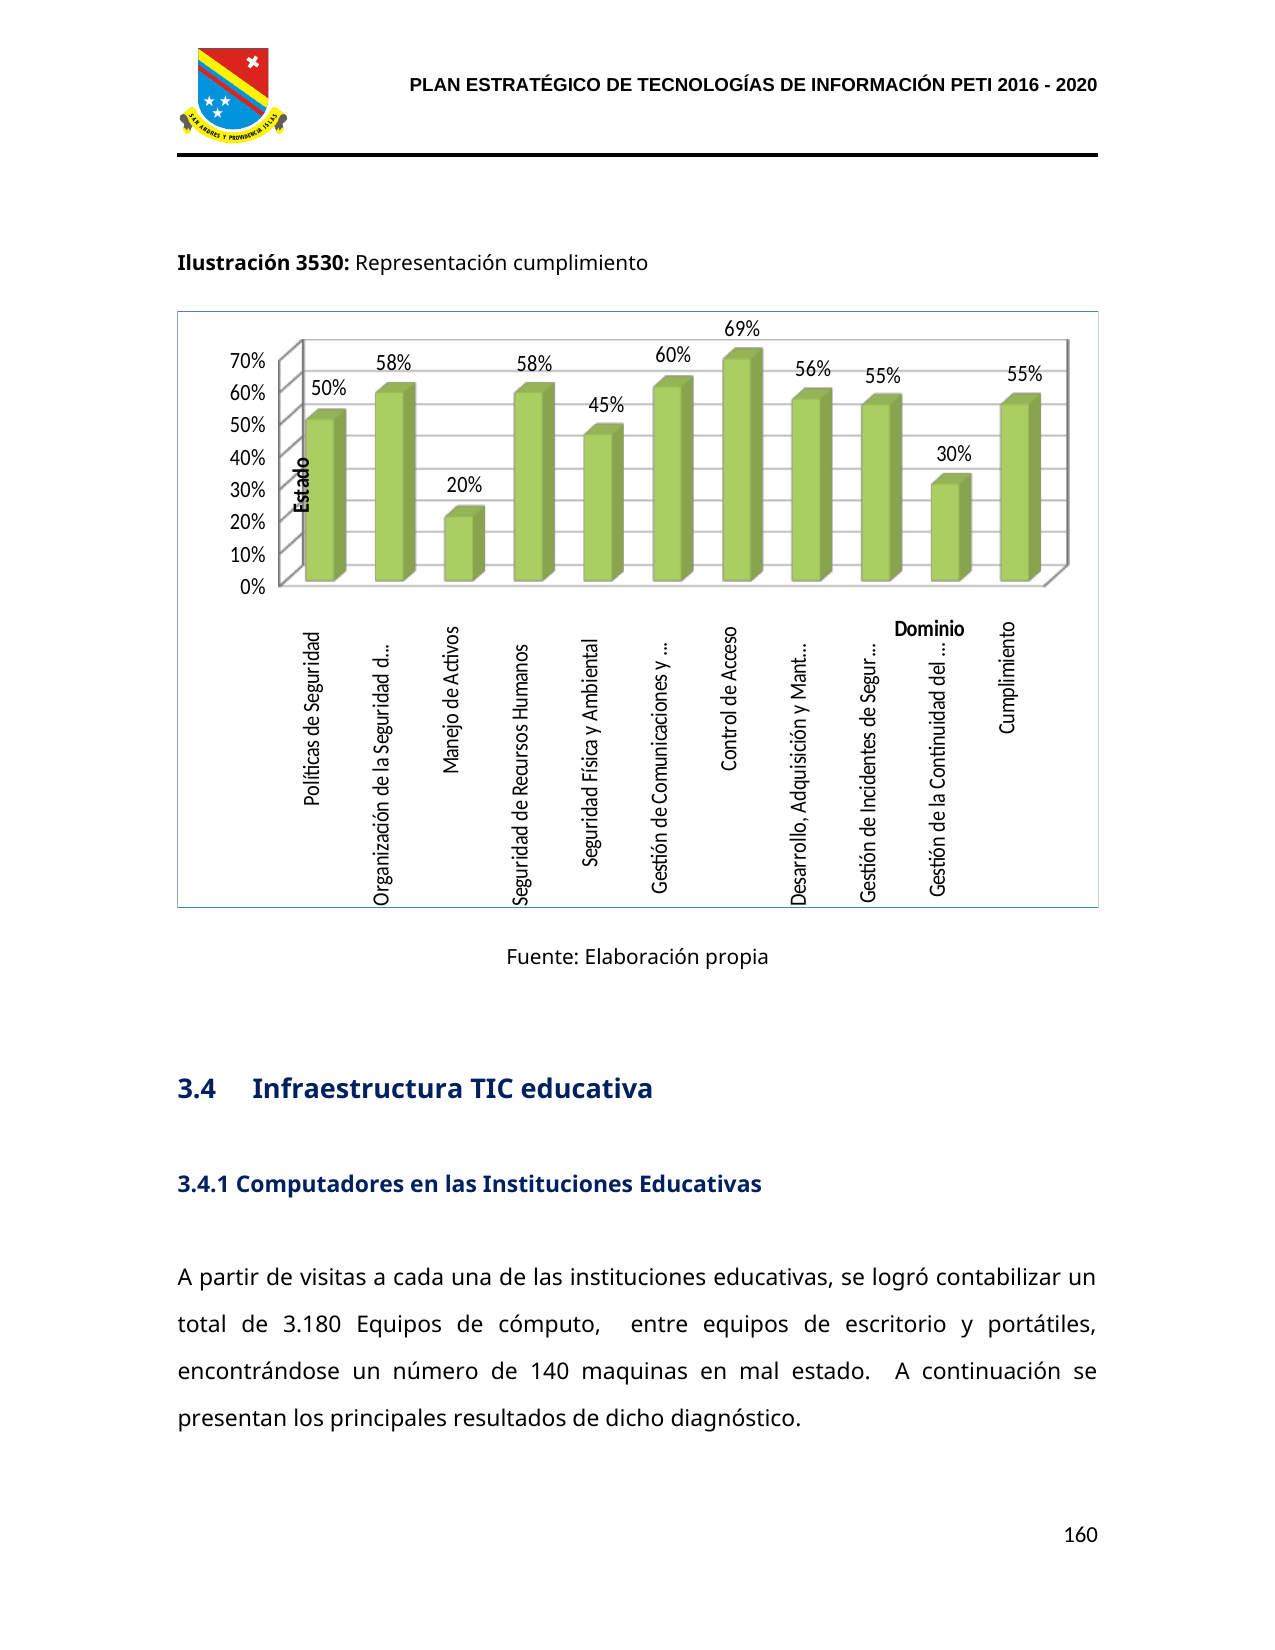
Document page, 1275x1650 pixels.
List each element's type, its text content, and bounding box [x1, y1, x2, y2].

text Ilustración 35: Representación cumplimiento [177, 248, 1098, 276]
subtitle 3.4.1 Computadores en las Instituciones Educativas [177, 1168, 1098, 1200]
picture [179, 48, 288, 144]
text A partir de visitas a cada una de las instituciones educativas, se logró contabilizar un total de 3.180 Equipos de cómputo, entre equipos de escritorio y portátiles, encontrándose un número de 140 maquinas en mal estado. A continuación se presentan los principales resultados de dicho diagnóstico. [177, 1261, 1098, 1433]
subtitle Infraestructura TIC educativa [177, 1069, 1098, 1106]
text Fuente: Elaboración propia [177, 942, 1098, 971]
